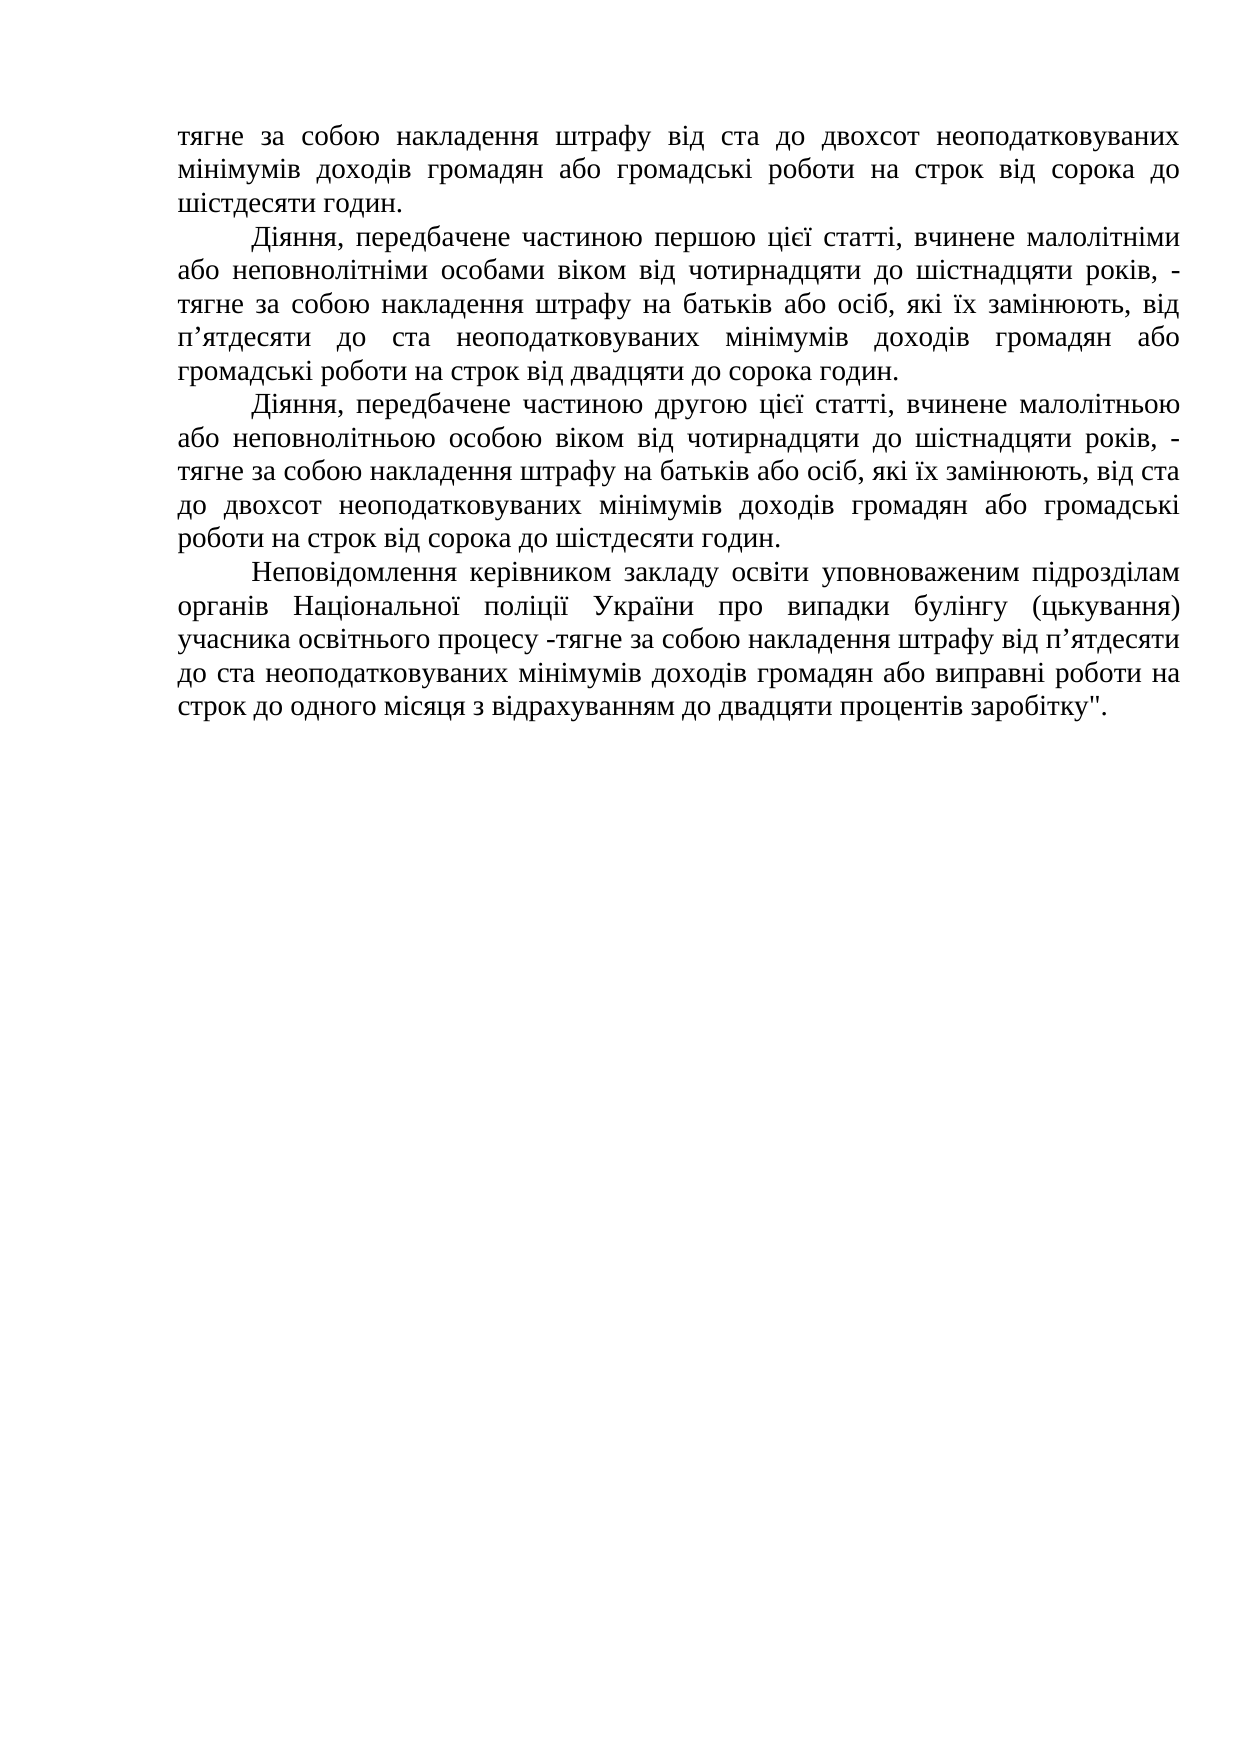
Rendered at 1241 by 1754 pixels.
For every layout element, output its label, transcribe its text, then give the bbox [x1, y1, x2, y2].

text Неповідомлення керівником закладу освіти уповноваженим підрозділам органів Національної поліції України про випадки булінгу (цькування) учасника освітнього процесу -тягне за собою накладення штрафу від п’ятдесяти до ста неоподатковуваних мінімумів доходів громадян або виправні роботи на строк до одного місяця з відрахуванням до двадцяти процентів заробітку". [177, 554, 1181, 722]
text Діяння, передбачене частиною першою цієї статті, вчинене малолітніми або неповнолітніми особами віком від чотирнадцяти до шістнадцяти років, -тягне за собою накладення штрафу на батьків або осіб, які їх замінюють, від п’ятдесяти до ста неоподатковуваних мінімумів доходів громадян або громадські роботи на строк від двадцяти до сорока годин. [177, 219, 1181, 386]
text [177, 118, 1181, 219]
text Діяння, передбачене частиною другою цієї статті, вчинене малолітньою або неповнолітньою особою віком від чотирнадцяти до шістнадцяти років, -тягне за собою накладення штрафу на батьків або осіб, які їх замінюють, від ста до двохсот неоподатковуваних мінімумів доходів громадян або громадські роботи на строк від сорока до шістдесяти годин. [177, 386, 1181, 554]
